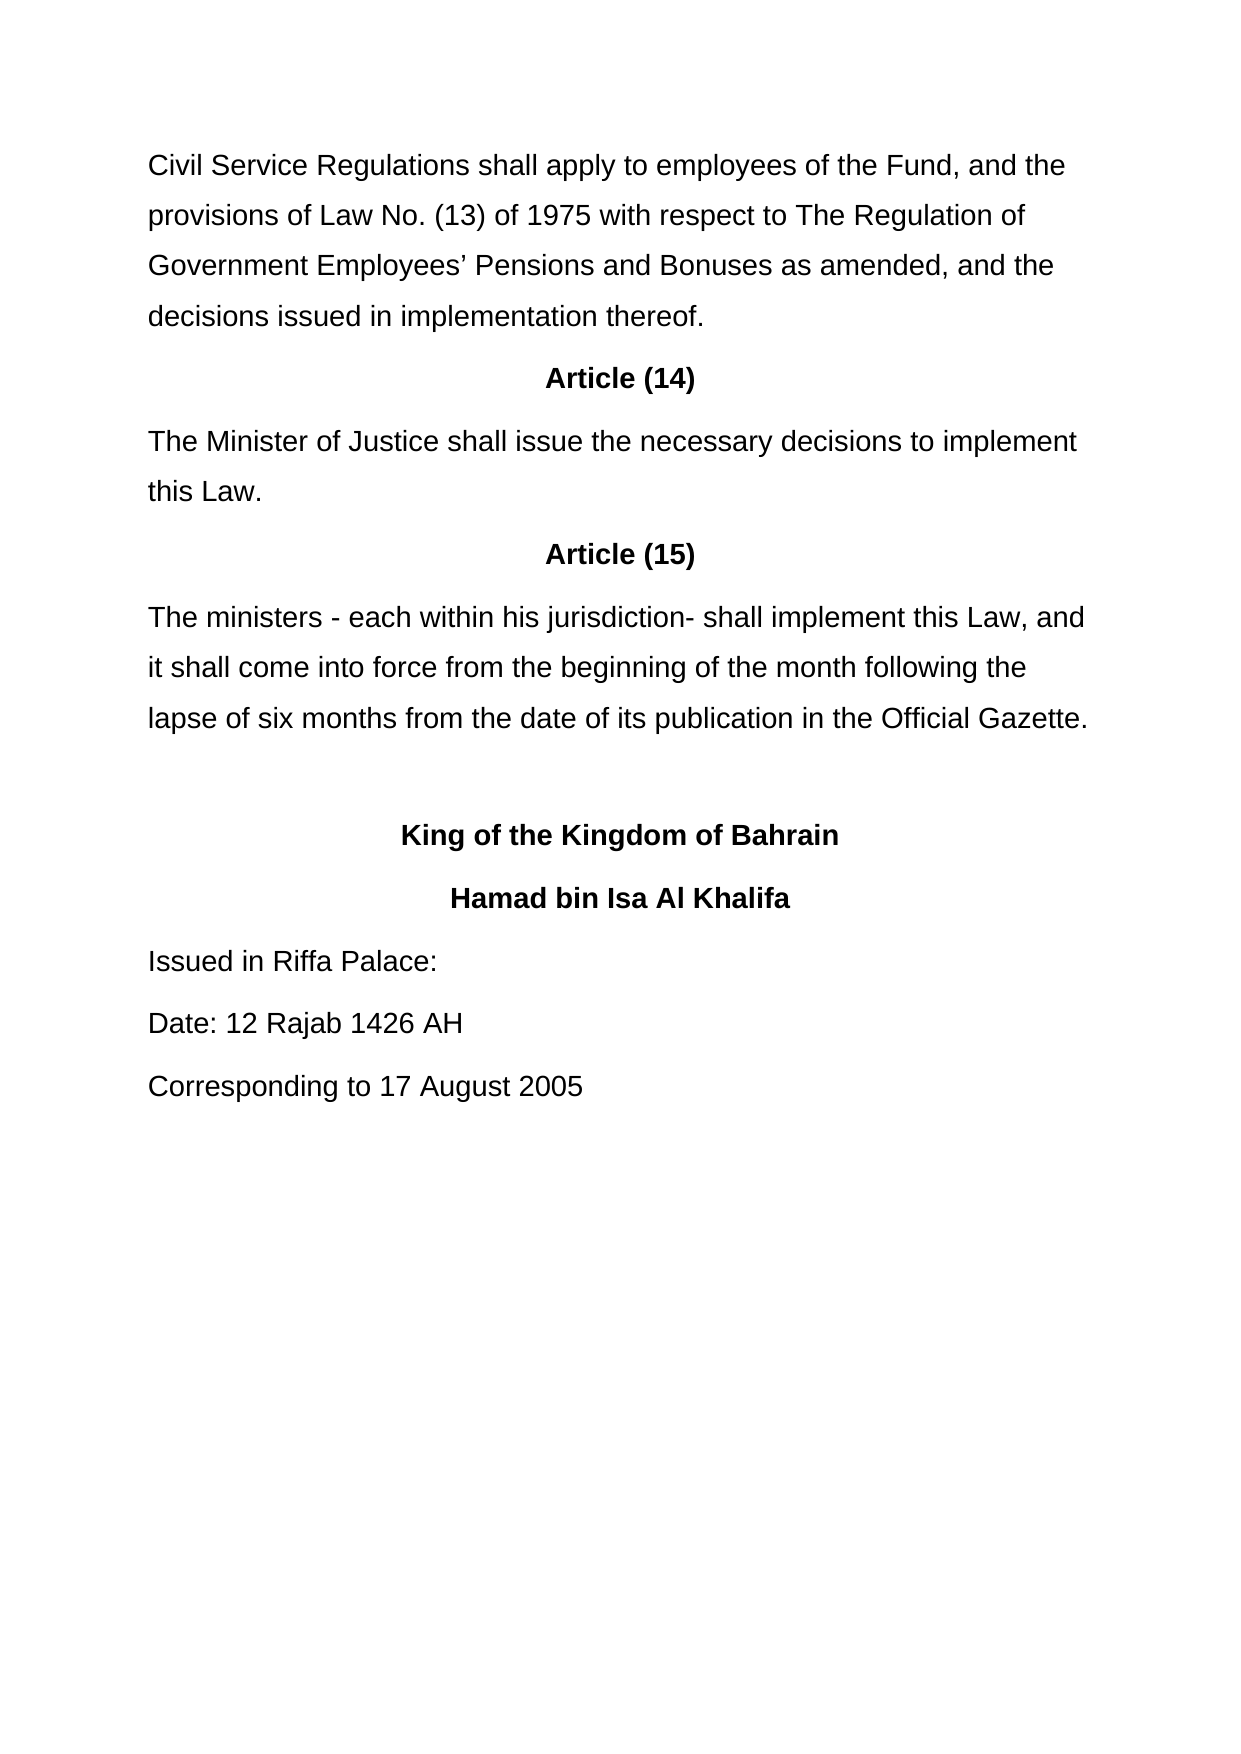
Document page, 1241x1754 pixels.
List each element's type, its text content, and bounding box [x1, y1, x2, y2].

text Hamad bin Isa Al Khalifa [148, 881, 1093, 914]
text The Minister of Justice shall issue the necessary decisions to implement this Law. [148, 424, 1093, 508]
text Date: 12 Rajab 1426 AH [148, 1006, 1093, 1040]
text Corresponding to 17 August 2005 [148, 1069, 1093, 1103]
text Article (14) [148, 361, 1093, 395]
text Issued in Riffa Palace: [148, 944, 1093, 977]
text Article (15) [148, 537, 1093, 571]
text The ministers - each within his jurisdiction- shall implement this Law, and it shall come into force from the beginning of the month following the lapse of six months from the date of its publication in the Official Gazette. [148, 600, 1093, 734]
text Civil Service Regulations shall apply to employees of the Fund, and the provisions of Law No. (13) of 1975 with respect to The Regulation of Government Employees’ Pensions and Bonuses as amended, and the decisions issued in implementation thereof. [148, 148, 1093, 332]
text King of the Kingdom of Bahrain [148, 818, 1093, 852]
